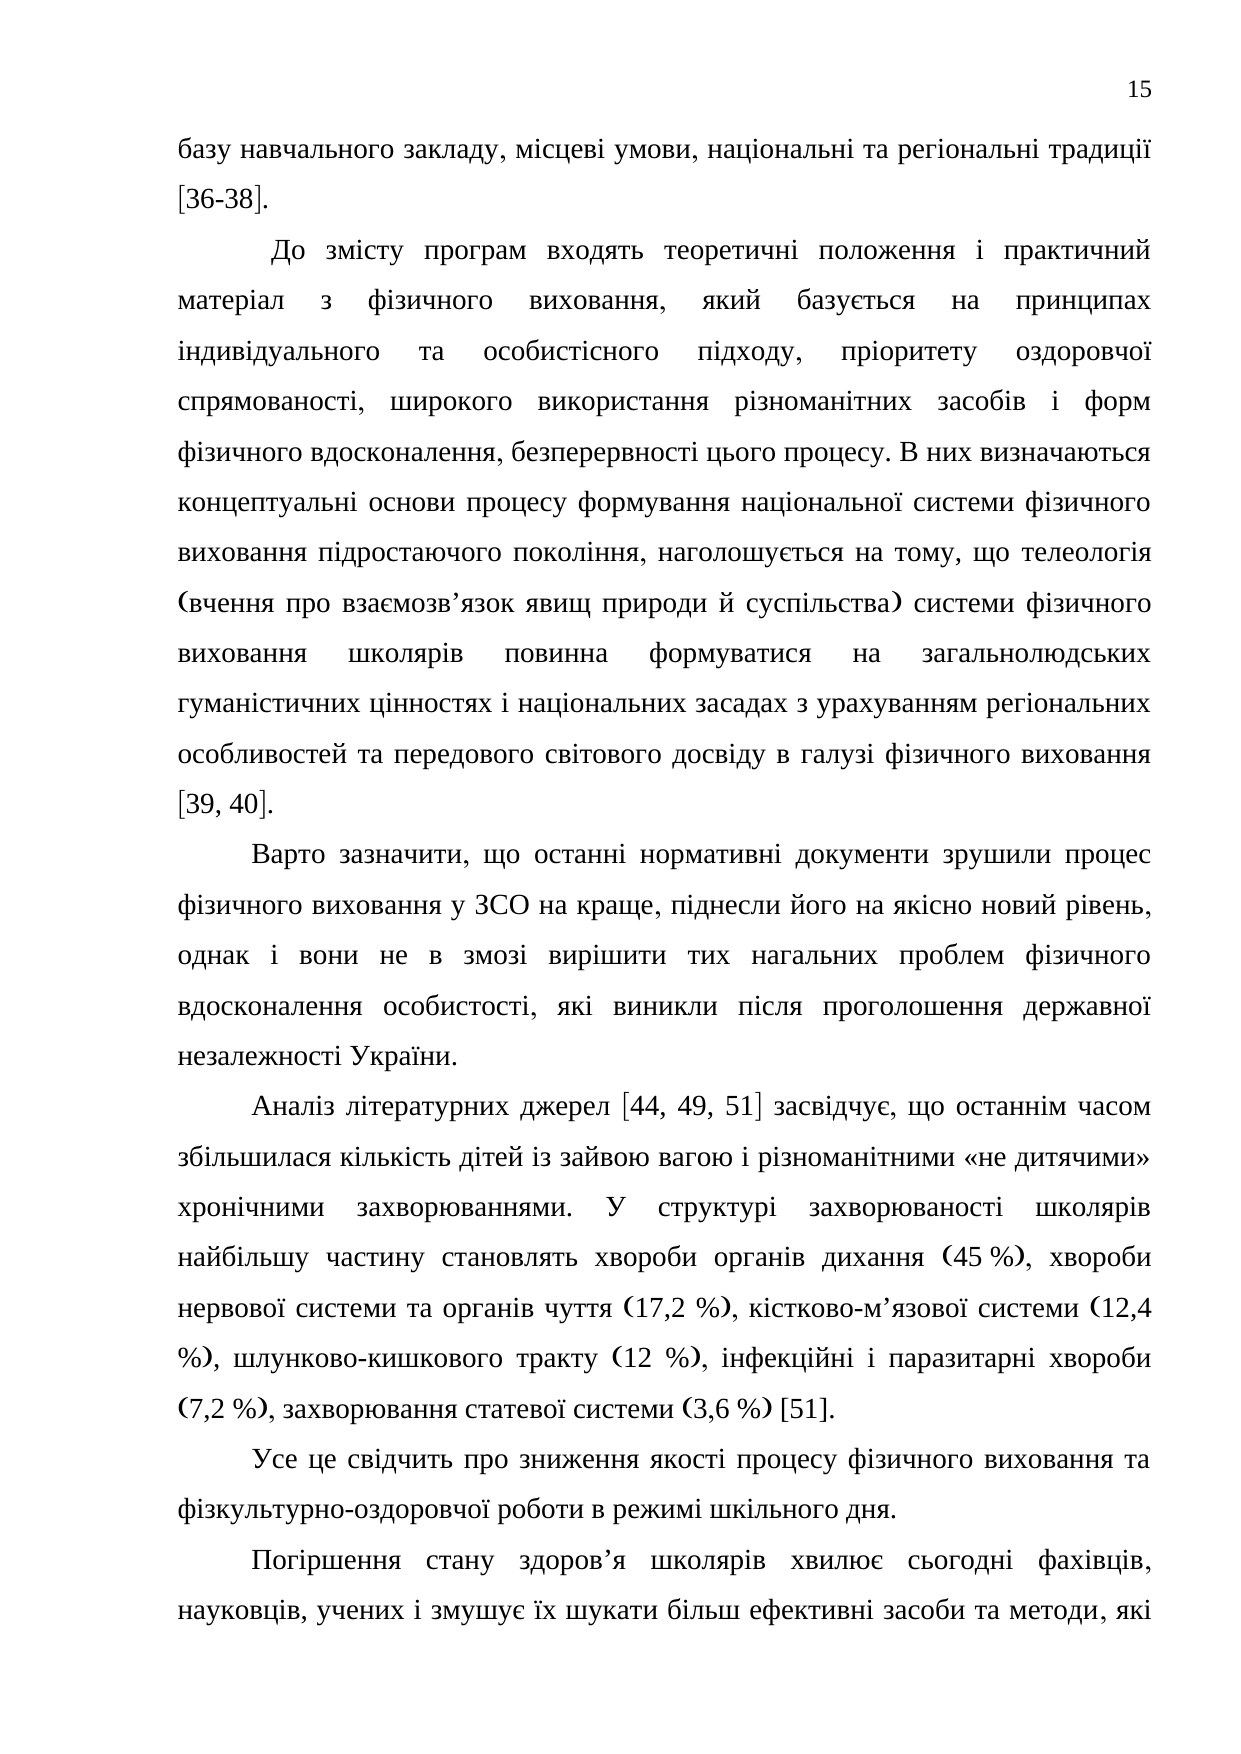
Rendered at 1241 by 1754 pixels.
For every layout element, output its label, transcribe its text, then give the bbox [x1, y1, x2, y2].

text Варто зазначити що останні нормативні документи зрушили процес фізичного виховання у ЗСО на краще піднесли його на якісно новий рівень однак і вони не в змозі вирішити тих нагальних проблем фізичного вдосконалення особистості які виникли після проголошення державної незалежності України. [177, 837, 1152, 1072]
text Усе це свідчить про зниження якості процесу фізичного виховання та фізкультурно-оздоровчої роботи в режимі шкільного дня. [177, 1441, 1152, 1525]
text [177, 1542, 1152, 1626]
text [177, 131, 1152, 215]
text Аналіз літературних джерел 44, 49, 51 засвідчує що останнім часом збільшилася кількість дітей із зайвою вагою і різноманітними «не дитячими» хронічними захворюваннями. У структурі захворюваності школярів найбільшу частину становлять хвороби органів дихання 45 % хвороби нервової системи та органів чуття 17,2 % кістково-м’язової системи 12,4 %, шлунково-кишкового тракту 12 % інфекційні і паразитарні хвороби 7,2 % захворювання статевої системи 36 % [51]. [177, 1088, 1152, 1424]
text До змісту програм входять теоретичні положення і практичний матеріал з фізичного виховання який базується на принципах індивідуального та особистісного підходу пріоритету оздоровчої спрямованості широкого використання різноманітних засобів і форм фізичного вдосконалення безперервності цього процесу. В них визначаються концептуальні основи процесу формування національної системи фізичного виховання підростаючого покоління наголошується на тому, що телеологія вчення про взаємозв’язок явищ природи й суспільства системи фізичного виховання школярів повинна формуватися на загальнолюдських гуманістичних цінностях і національних засадах з урахуванням регіональних особливостей та передового світового досвіду в галузі фізичного виховання 39, 40. [177, 232, 1152, 820]
